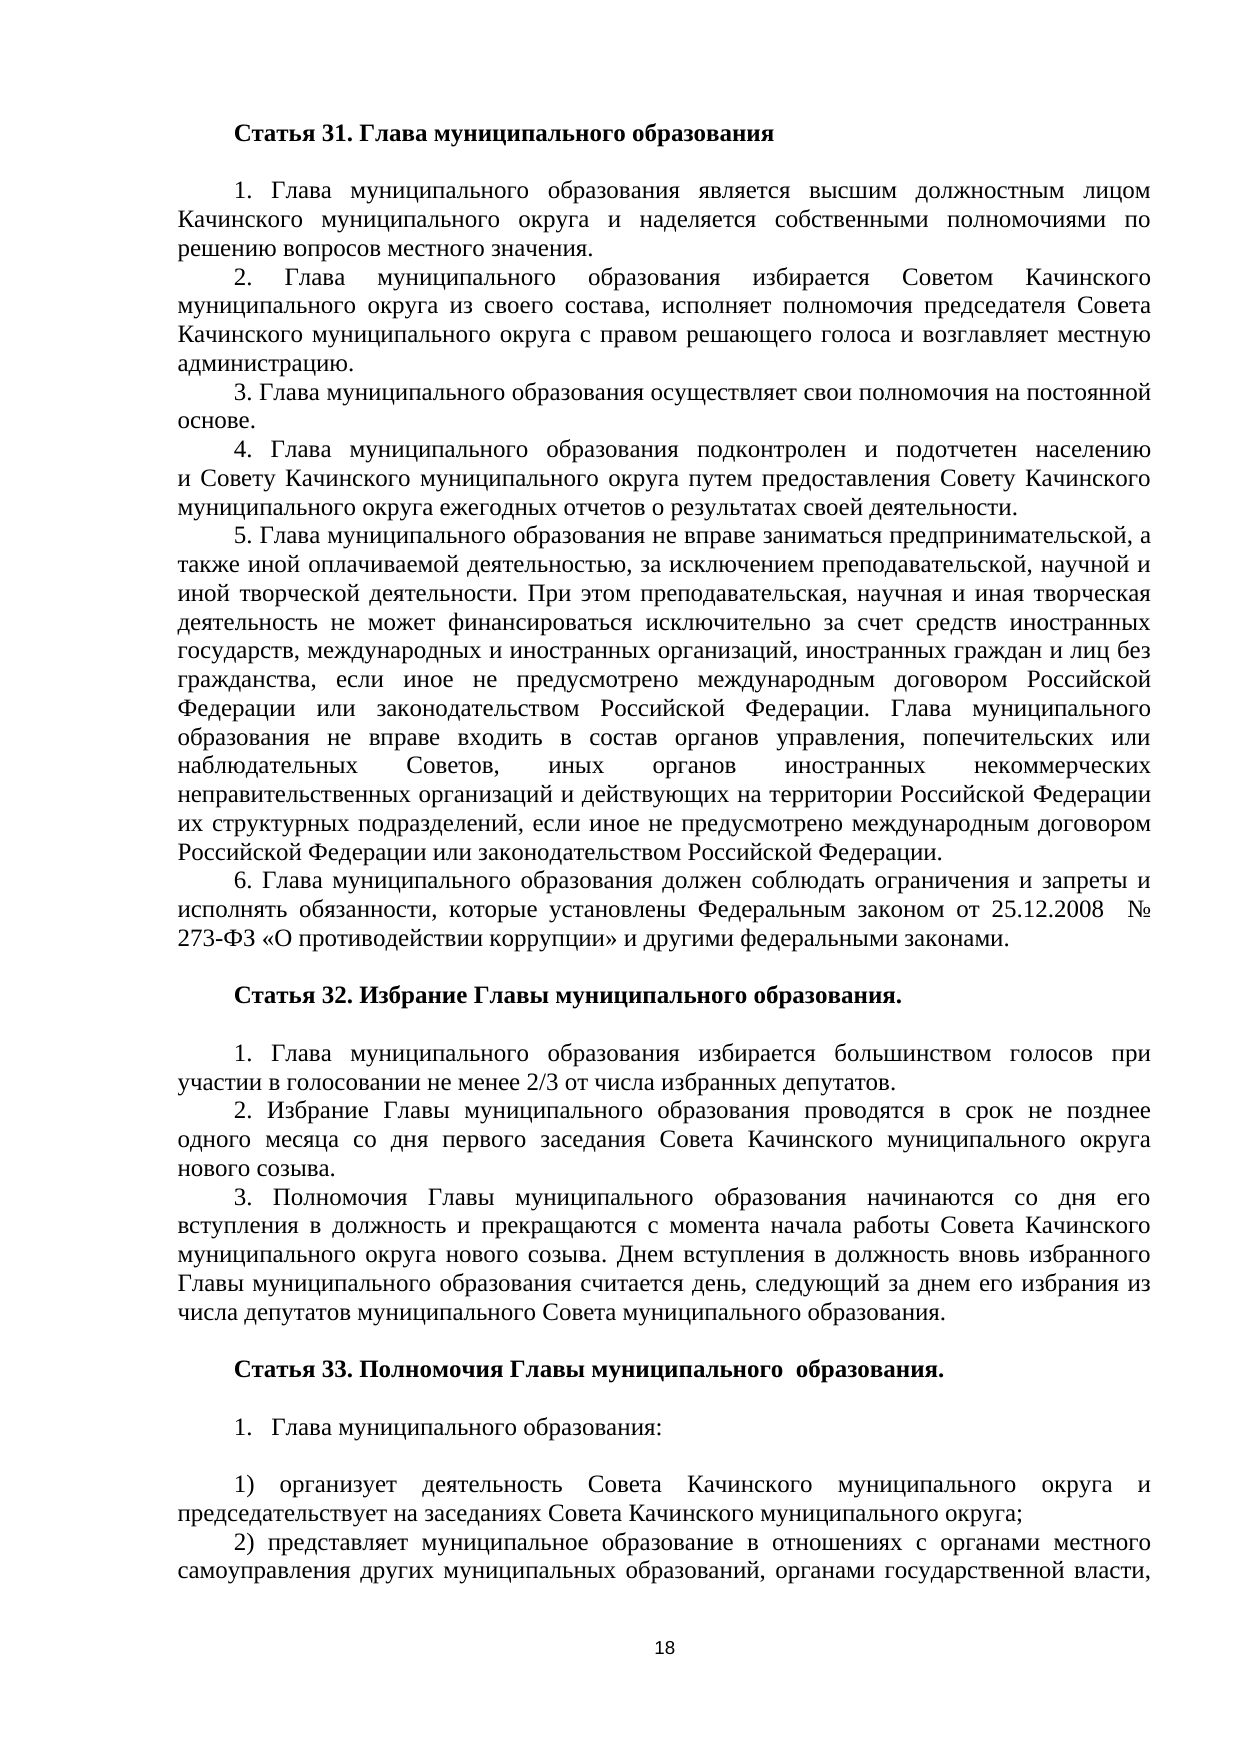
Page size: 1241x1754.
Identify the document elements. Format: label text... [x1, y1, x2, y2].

text 1) организует деятельность Совета Качинского муниципального округа и председательствует на заседаниях Совета Качинского муниципального округа; [177, 1469, 1152, 1527]
text Статья 32. Избрание Главы муниципального образования. [177, 981, 1152, 1009]
text 2. Избрание Главы муниципального образования проводятся в срок не позднее одного месяца со дня первого заседания Совета Качинского муниципального округа нового созыва. [177, 1096, 1152, 1182]
text 3. Полномочия Главы муниципального образования начинаются со дня его вступления в должность и прекращаются с момента начала работы Совета Качинского муниципального округа нового созыва. Днем вступления в должность вновь избранного Главы муниципального образования считается день, следующий за днем его избрания из числа депутатов муниципального Совета муниципального образования. [177, 1182, 1152, 1326]
text 2. Глава муниципального образования избирается Советом Качинского муниципального округа из своего состава, исполняет полномочия председателя Совета Качинского муниципального округа с правом решающего голоса и возглавляет местную администрацию. [177, 262, 1152, 377]
text 4. Глава муниципального образования подконтролен и подотчетен населению и Совету Качинского муниципального округа путем предоставления Совету Качинского муниципального округа ежегодных отчетов о результатах своей деятельности. [177, 434, 1152, 521]
text Статья 31. Глава муниципального образования [177, 118, 1152, 147]
text 1. Глава муниципального образования избирается большинством голосов при участии в голосовании не менее 2/3 от числа избранных депутатов. [177, 1038, 1152, 1096]
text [177, 1527, 1152, 1584]
text 1. Глава муниципального образования является высшим должностным лицом Качинского муниципального округа и наделяется собственными полномочиями по решению вопросов местного значения. [177, 176, 1152, 262]
text 3. Глава муниципального образования осуществляет свои полномочия на постоянной основе. [177, 377, 1152, 434]
text 5. Глава муниципального образования не вправе заниматься предпринимательской, а также иной оплачиваемой деятельностью, за исключением преподавательской, научной и иной творческой деятельности. При этом преподавательская, научная и иная творческая деятельность не может финансироваться исключительно за счет средств иностранных государств, международных и иностранных организаций, иностранных граждан и лиц без гражданства, если иное не предусмотрено международным договором Российской Федерации или законодательством Российской Федерации. Глава муниципального образования не вправе входить в состав органов управления, попечительских или наблюдательных Советов, иных органов иностранных некоммерческих неправительственных организаций и действующих на территории Российской Федерации их структурных подразделений, если иное не предусмотрено международным договором Российской Федерации или законодательством Российской Федерации. [177, 521, 1152, 866]
text 6. Глава муниципального образования должен соблюдать ограничения и запреты и исполнять обязанности, которые установлены Федеральным законом от 25.12.2008 № 273-ФЗ «О противодействии коррупции» и другими федеральными законами. [177, 866, 1152, 952]
list Глава муниципального образования: [233, 1412, 1152, 1441]
text Статья 33. Полномочия Главы муниципального образования. [177, 1354, 1152, 1383]
